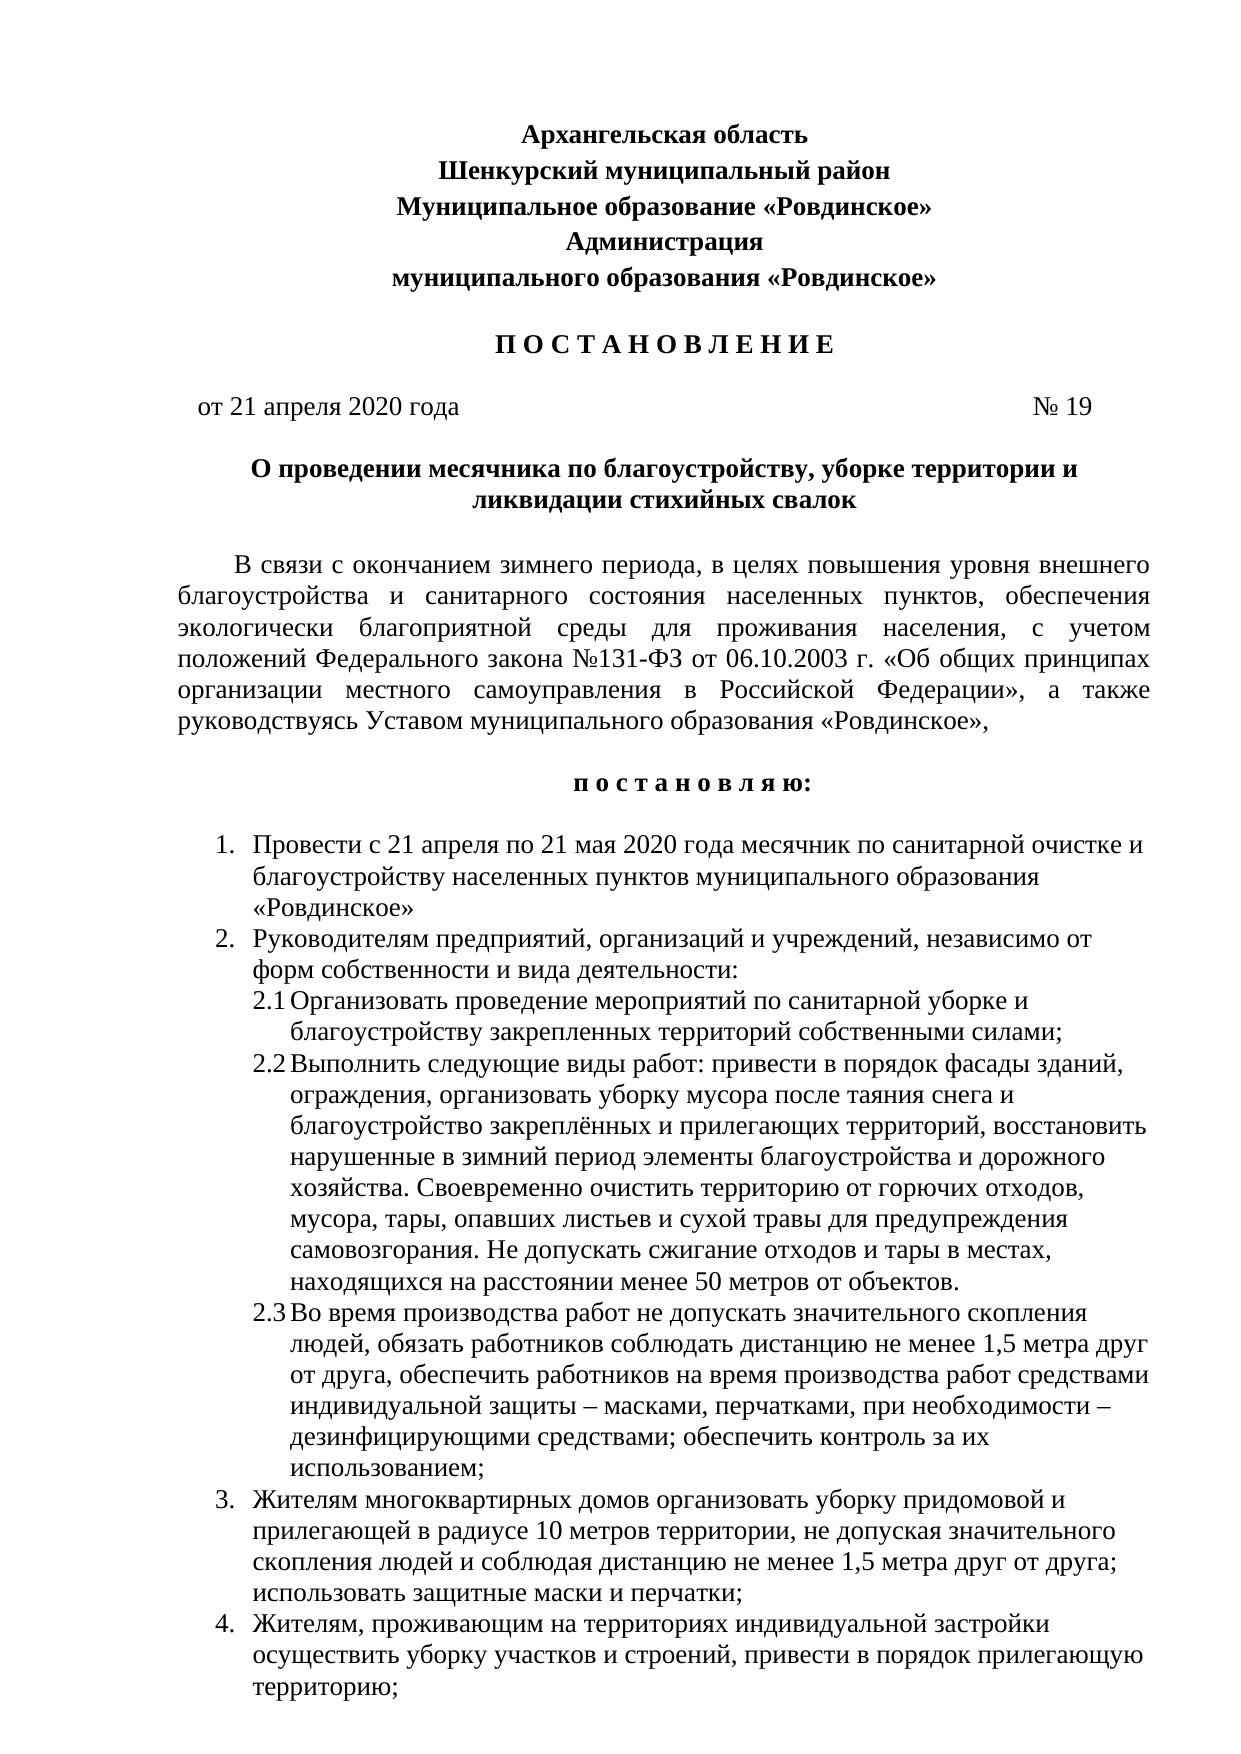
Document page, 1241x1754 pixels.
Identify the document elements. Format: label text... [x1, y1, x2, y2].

list Жителям, проживающим на территориях индивидуальной застройки осуществить уборку участков и строений, привести в порядок прилегающую территорию; [215, 1607, 1152, 1701]
text п о с т а н о в л я ю: [177, 766, 1152, 797]
title Архангельская область [177, 118, 1152, 149]
list Провести с 21 апреля по 21 мая 2020 года месячник по санитарной очистке и благоустройству населенных пунктов муниципального образования «Ровдинское» [215, 829, 1152, 922]
list Организовать проведение мероприятий по санитарной уборке и [252, 984, 1152, 1016]
title Муниципальное образование «Ровдинское» [177, 189, 1152, 221]
title Администрация [177, 225, 1152, 256]
list Во время производства работ не допускать значительного скопления людей, обязать работников соблюдать дистанцию не менее 1,5 метра друг от друга, обеспечить работников на время производства работ средствами индивидуальной защиты – масками, перчатками, при необходимости – дезинфицирующими средствами; обеспечить контроль за их использованием; [252, 1296, 1152, 1483]
list благоустройству закрепленных территорий собственными силами; [290, 1016, 1152, 1047]
title муниципального образования «Ровдинское» [177, 261, 1152, 292]
text В связи с окончанием зимнего периода, в целях повышения уровня внешнего благоустройства и санитарного состояния населенных пунктов, обеспечения экологически благоприятной среды для проживания населения, с учетом положений Федерального закона №131-ФЗ от 06.10.2003 г. «Об общих принципах организации местного самоуправления в Российской Федерации», а также руководствуясь Уставом муниципального образования «Ровдинское», [177, 548, 1152, 735]
list Руководителям предприятий, организаций и учреждений, независимо от форм собственности и вида деятельности: [215, 922, 1152, 984]
list Жителям многоквартирных домов организовать уборку придомовой и прилегающей в радиусе 10 метров территории, не допуская значительного скопления людей и соблюдая дистанцию не менее 1,5 метра друг от друга; использовать защитные маски и перчатки; [215, 1483, 1152, 1607]
title Шенкурский муниципальный район [177, 154, 1152, 185]
list Выполнить следующие виды работ: привести в порядок фасады зданий, ограждения, организовать уборку мусора после таяния снега и благоустройство закреплённых и прилегающих территорий, восстановить нарушенные в зимний период элементы благоустройства и дорожного хозяйства. Своевременно очистить территорию от горючих отходов, мусора, тары, опавших листьев и сухой травы для предупреждения самовозгорания. Не допускать сжигание отходов и тары в местах, находящихся на расстоянии менее 50 метров от объектов. [252, 1047, 1152, 1296]
text П О С Т А Н О В Л Е Н И Е [177, 328, 1152, 359]
text от 21 апреля 2020 года № 19 [177, 390, 1152, 421]
text О проведении месячника по благоустройству, уборке территории и ликвидации стихийных свалок [177, 452, 1152, 515]
